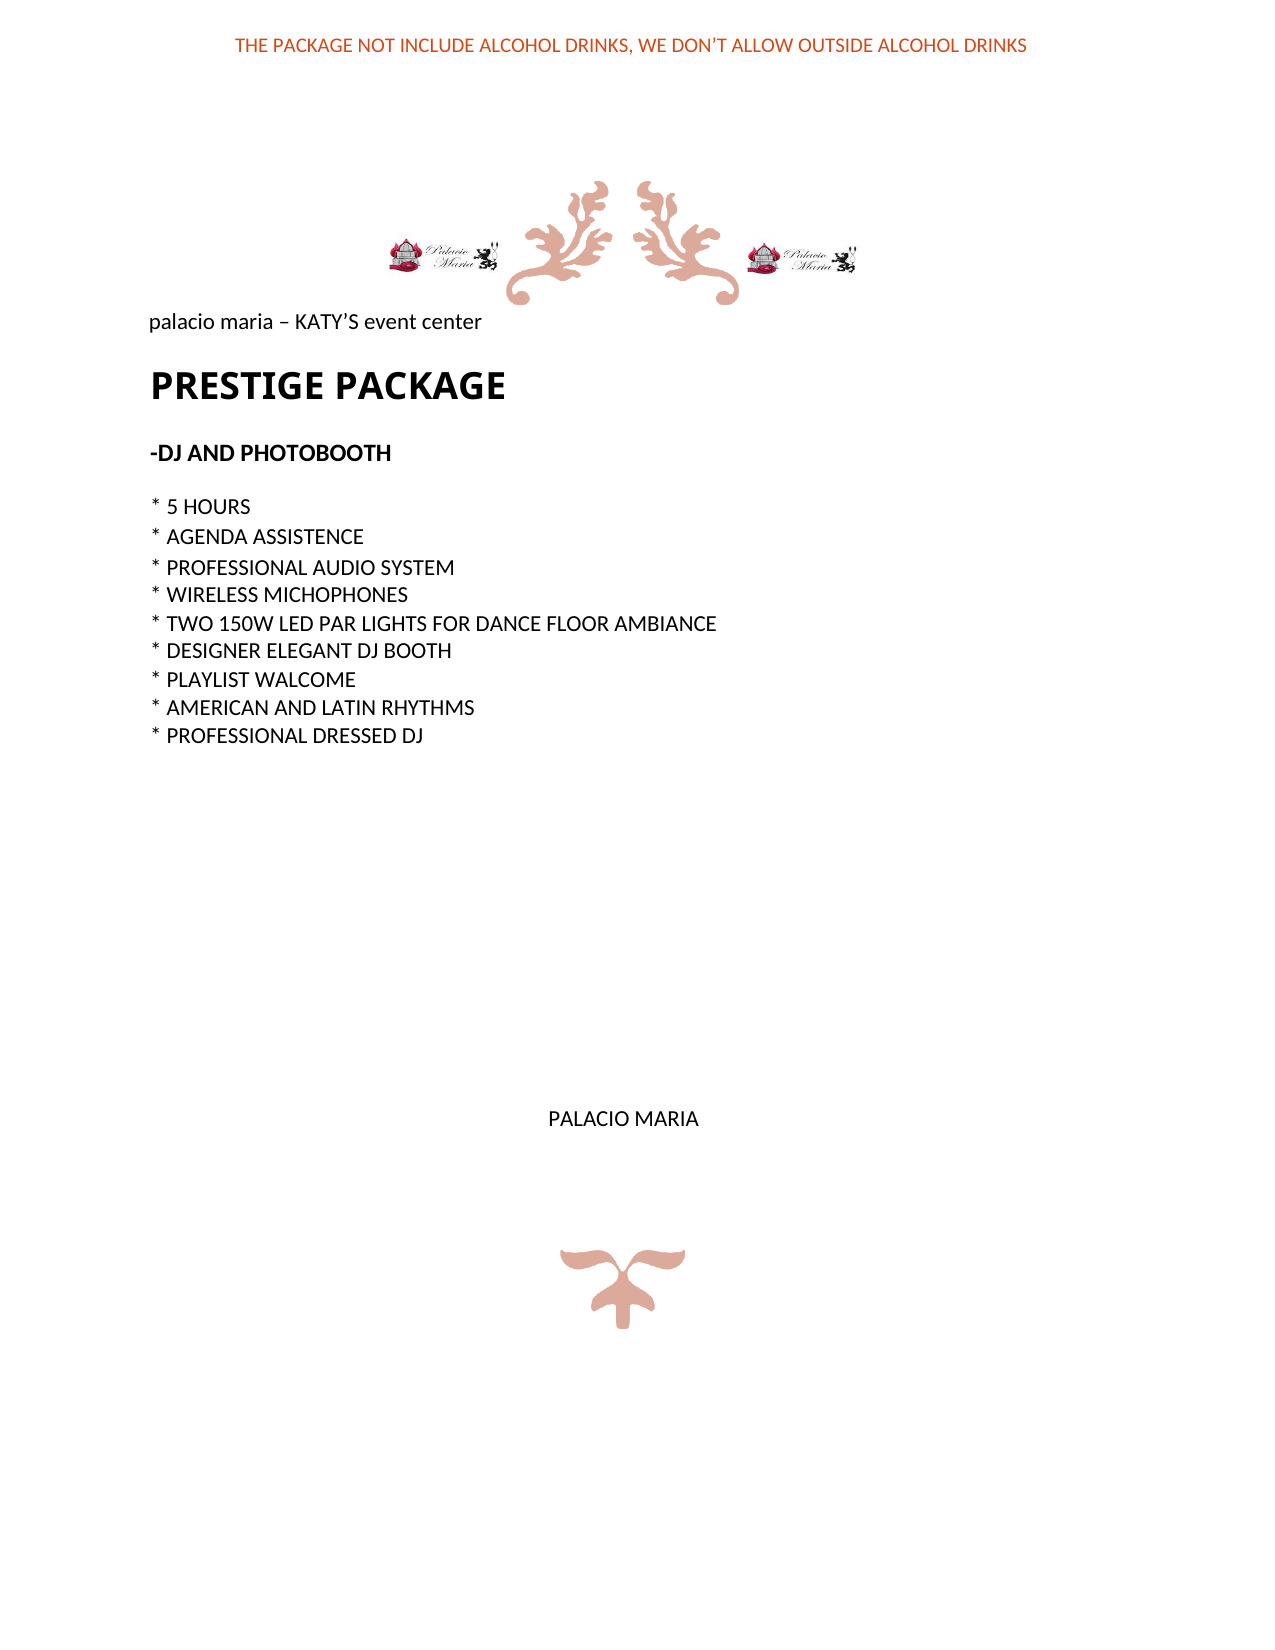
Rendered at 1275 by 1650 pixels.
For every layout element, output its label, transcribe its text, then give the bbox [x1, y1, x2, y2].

text PRESTIGE PACKAGE [150, 359, 1097, 410]
text -DJ AND PHOTOBOOTH [150, 437, 1097, 467]
picture [738, 212, 865, 305]
text * TWO 150W LED PAR LIGHTS FOR DANCE FLOOR AMBIANCE [150, 609, 1097, 637]
text * 5 HOURS [150, 492, 1097, 520]
text * AMERICAN AND LATIN RHYTHMS [150, 693, 1097, 721]
text * PROFESSIONAL DRESSED DJ [150, 721, 1097, 749]
text * WIRELESS MICHOPHONES [150, 581, 1097, 609]
text * AGENDA ASSISTENCE [150, 522, 1097, 550]
text THE PACKAGE NOT INCLUDE ALCOHOL DRINKS, WE DON’T ALLOW OUTSIDE ALCOHOL DRINKS [150, 32, 1097, 58]
text * PLAYLIST WALCOME [150, 665, 1097, 693]
text * PROFESSIONAL AUDIO SYSTEM [150, 553, 1097, 581]
text * DESIGNER ELEGANT DJ BOOTH [150, 637, 1097, 665]
picture [381, 205, 506, 305]
